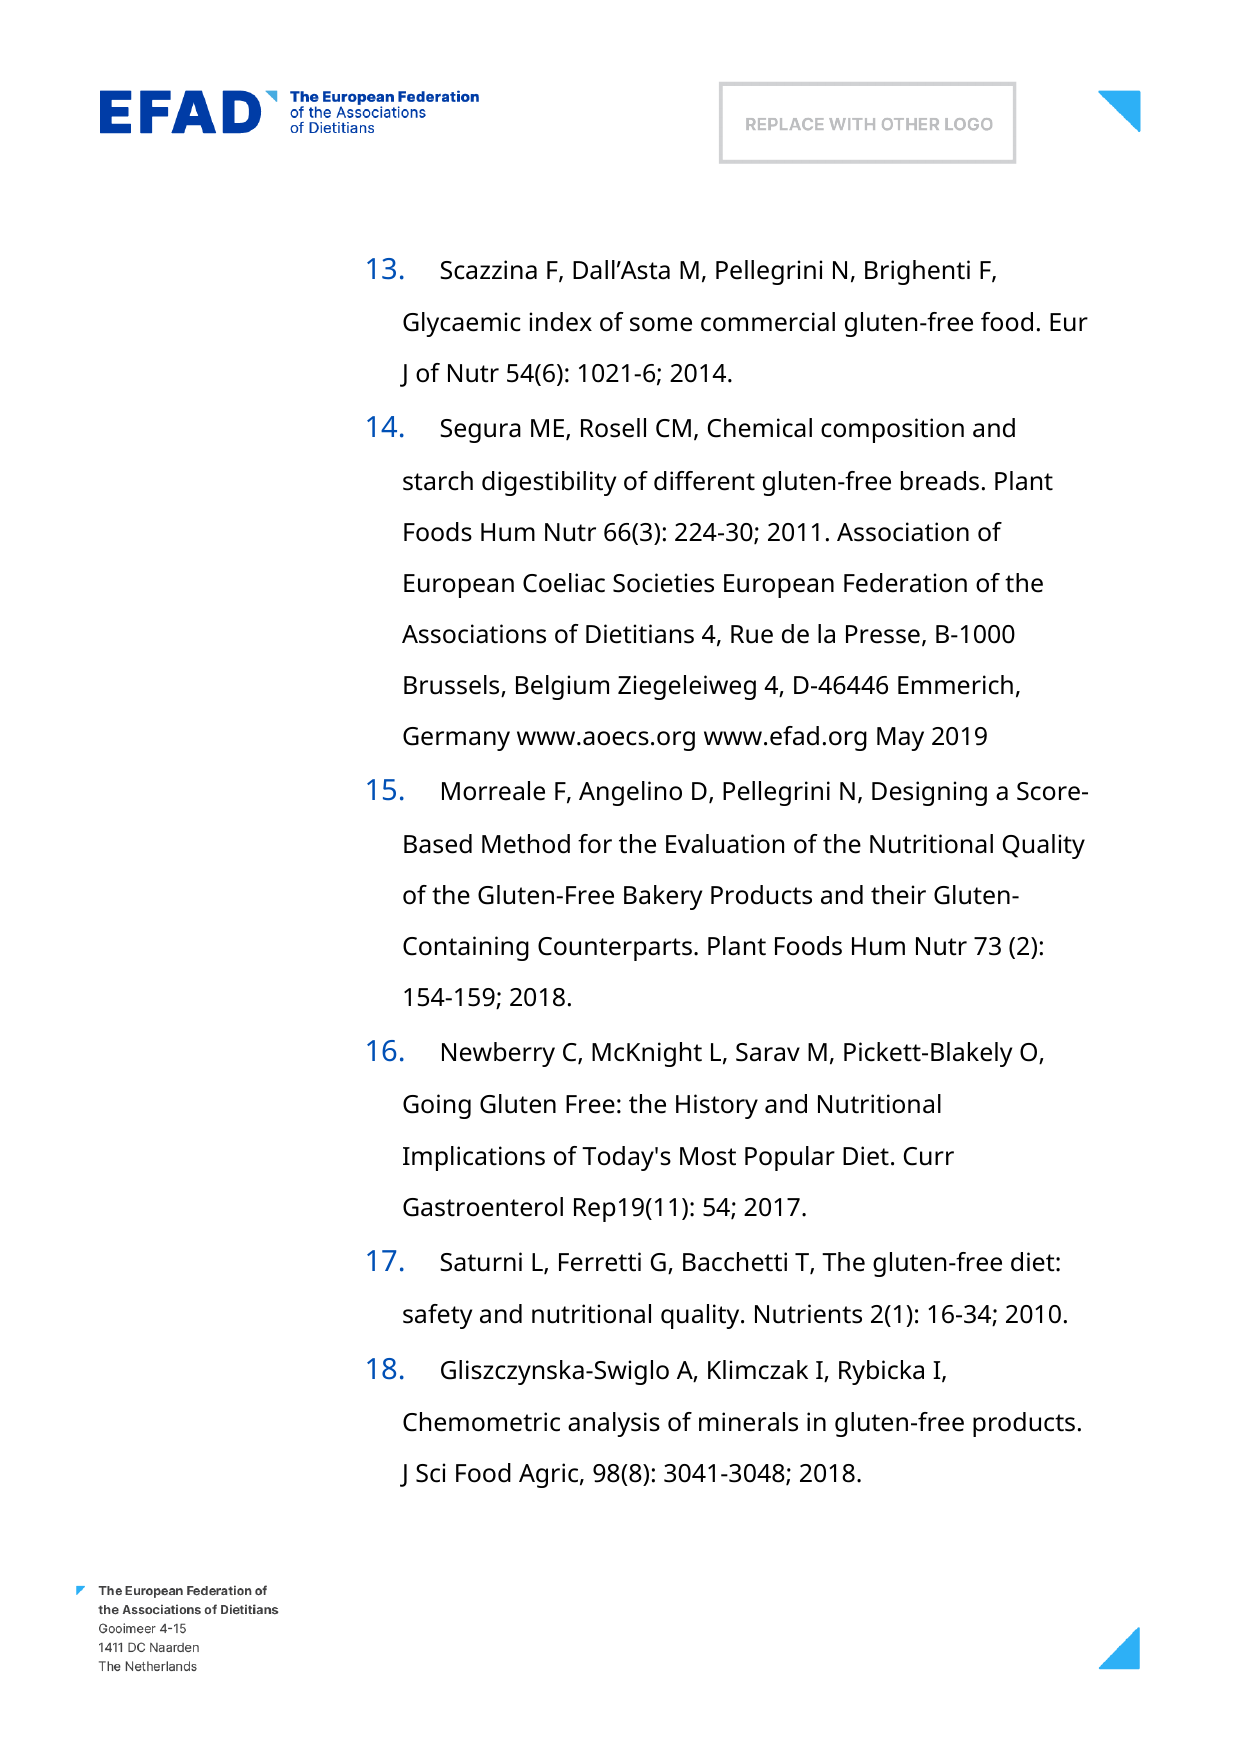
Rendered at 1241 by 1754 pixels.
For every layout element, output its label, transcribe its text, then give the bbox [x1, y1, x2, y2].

list Morreale F, Angelino D, Pellegrini N, Designing a Score-Based Method for the Evaluation of the Nutritional Quality of the Gluten-Free Bakery Products and their Gluten-Containing Counterparts. Plant Foods Hum Nutr 73 (2): 154-159; 2018. [364, 909, 1092, 1153]
list Segura ME, Rosell CM, Chemical composition and starch digestibility of different gluten-free breads. Plant Foods Hum Nutr 66(3): 224-30; 2011. Association of European Coeliac Societies European Federation of the Associations of Dietitians 4, Rue de la Presse, B-1000 Brussels, Belgium Ziegeleiweg 4, D-46446 Emmerich, Germany www.aoecs.org www.efad.org May 2019 [364, 534, 1092, 880]
picture [0, 0, 1241, 207]
list Saturni L, Ferretti G, Bacchetti T, The gluten-free diet: safety and nutritional quality. Nutrients 2(1): 16-34; 2010. [364, 1405, 1092, 1496]
list Newberry C, McKnight L, Sarav M, Pickett-Blakely O, Going Gluten Free: the History and Nutritional Implications of Today's Most Popular Diet. Curr Gastroenterol Rep19(11): 54; 2017. [364, 1183, 1092, 1375]
list Scazzina F, Dall’Asta M, Pellegrini N, Brighenti F, Glycaemic index of some commercial gluten-free food. Eur J of Nutr 54(6): 1021-6; 2014. [364, 363, 1092, 504]
picture [0, 1544, 1241, 1752]
